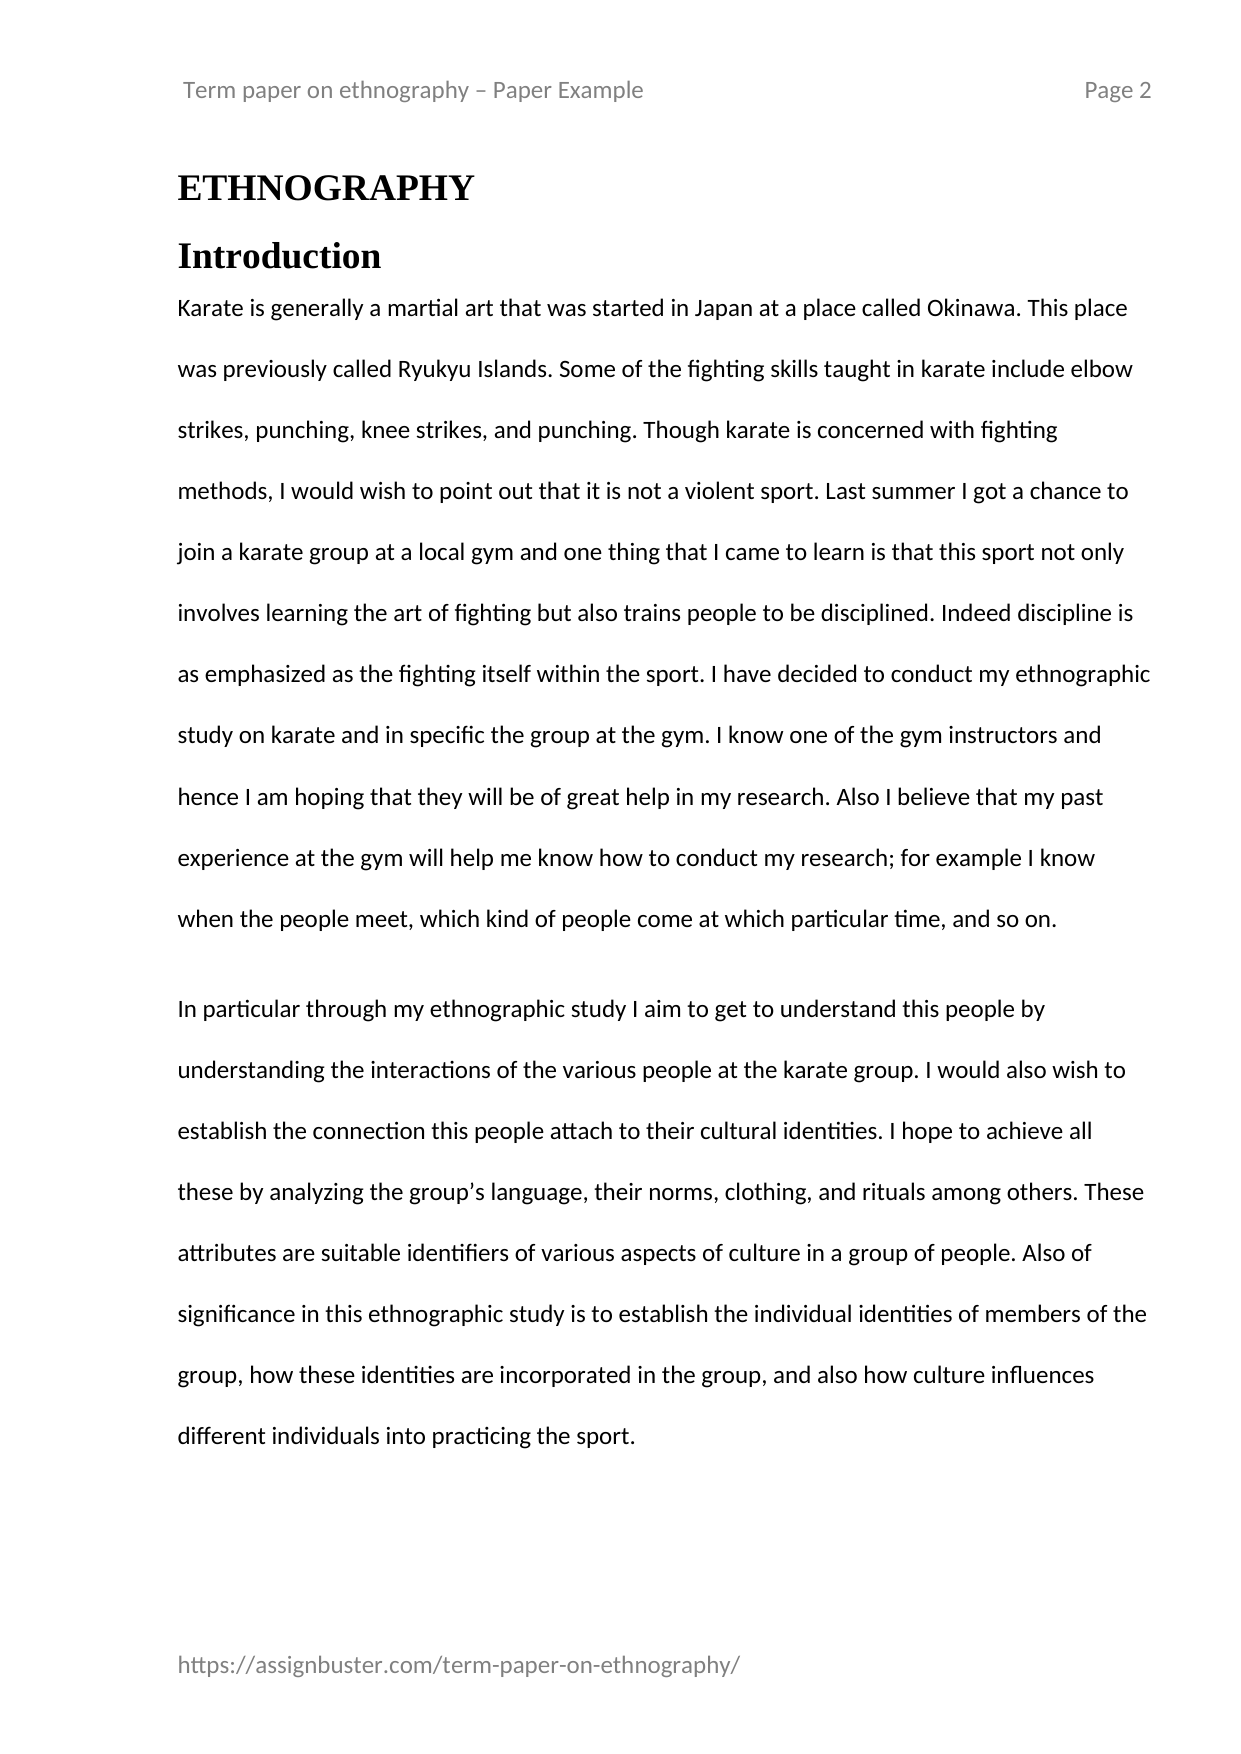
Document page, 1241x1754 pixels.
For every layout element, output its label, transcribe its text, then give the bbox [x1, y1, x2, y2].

text Karate is generally a martial art that was started in Japan at a place called Okinawa. This place was previously called Ryukyu Islands. Some of the fighting skills taught in karate include elbow strikes, punching, knee strikes, and punching. Though karate is concerned with fighting methods, I would wish to point out that it is not a violent sport. Last summer I got a chance to join a karate group at a local gym and one thing that I came to learn is that this sport not only involves learning the art of fighting but also trains people to be disciplined. Indeed discipline is as emphasized as the fighting itself within the sport. I have decided to conduct my ethnographic study on karate and in specific the group at the gym. I know one of the gym instructors and hence I am hoping that they will be of great help in my research. Also I believe that my past experience at the gym will help me know how to conduct my research; for example I know when the people meet, which kind of people come at which particular time, and so on. [177, 292, 1152, 933]
text In particular through my ethnographic study I aim to get to understand this people by understanding the interactions of the various people at the karate group. I would also wish to establish the connection this people attach to their cultural identities. I hope to achieve all these by analyzing the group’s language, their norms, clothing, and rituals among others. These attributes are suitable identifiers of various aspects of culture in a group of people. Also of significance in this ethnographic study is to establish the individual identities of members of the group, how these identities are incorporated in the group, and also how culture influences different individuals into practicing the sport. [177, 993, 1152, 1451]
subtitle ETHNOGRAPHY [177, 166, 1152, 209]
subtitle Introduction [177, 233, 1152, 276]
